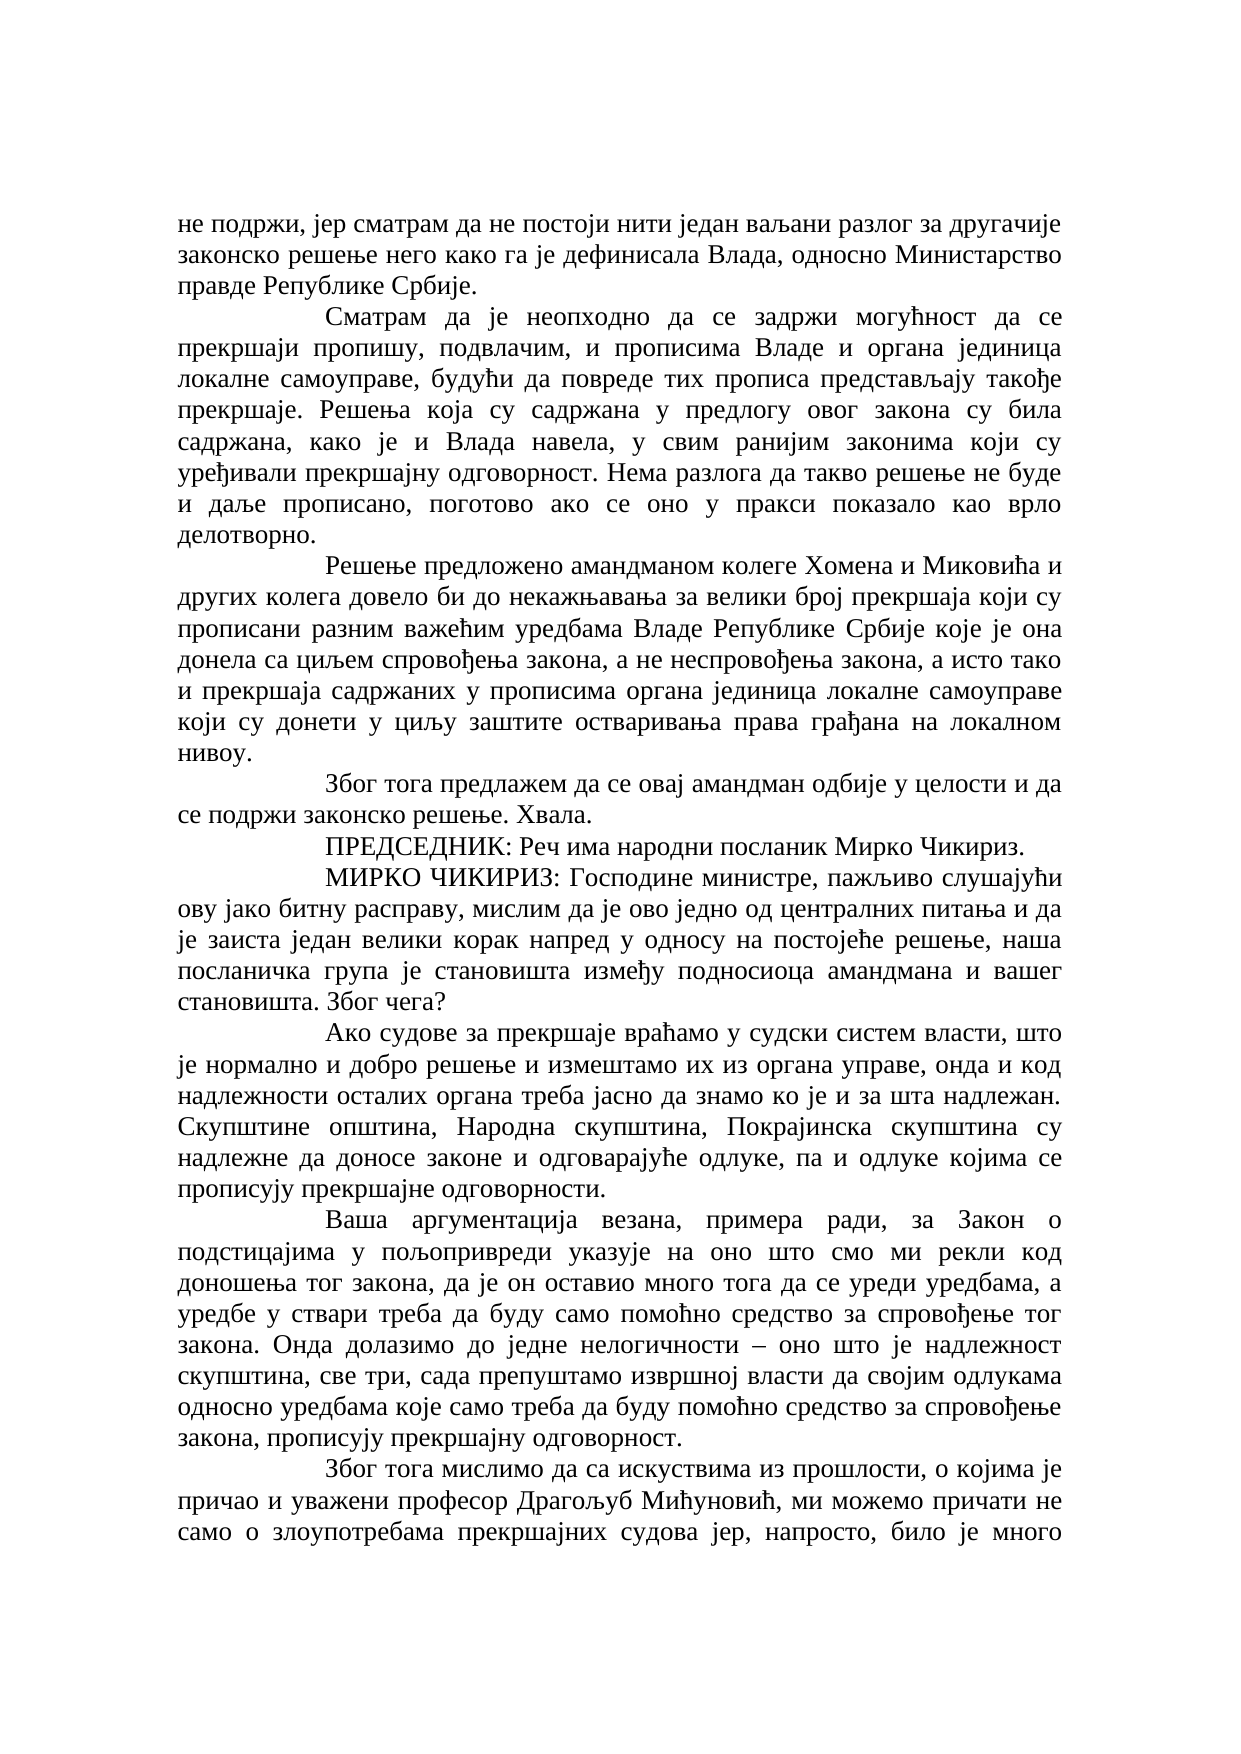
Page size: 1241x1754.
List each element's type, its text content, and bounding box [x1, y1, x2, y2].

text Сматрам да је неопходно да се задржи могућност да се прекршаји пропишу, подвлачим, и прописима Владе и органа јединица локалне самоуправе, будући да повреде тих прописа представљају такође прекршаје. Решења која су садржана у предлогу овог закона су била садржана, како је и Влада навела, у свим ранијим законима који су уређивали прекршајну одговорност. Нема разлога да такво решење не буде и даље прописано, поготово ако се оно у пракси показало као врло делотворно. [177, 300, 1063, 549]
text МИРКО ЧИКИРИЗ: Господине министре, пажљиво слушајући ову јако битну расправу, мислим да је ово једно од централних питања и да је заиста један велики корак напред у односу на постојеће решење, наша посланичка група је становишта између подносиоца амандмана и вашег становишта. Због чега? [177, 861, 1063, 1017]
text ПРЕДСЕДНИК: Реч има народни посланик Мирко Чикириз. [177, 830, 1063, 861]
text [177, 1453, 1063, 1546]
text Ако судове за прекршаје враћамо у судски систем власти, што је нормално и добро решење и измештамо их из органа управе, онда и код надлежности осталих органа треба јасно да знамо ко је и за шта надлежан. Скупштине општина, Народна скупштина, Покрајинска скупштина су надлежне да доносе законе и одговарајуће одлуке, па и одлуке којима се прописују прекршајне одговорности. [177, 1017, 1063, 1203]
text Ваша аргументација везана, примера ради, за Закон о подстицајима у пољопривреди указује на оно што смо ми рекли код доношења тог закона, да је он оставио много тога да се уреди уредбама, а уредбе у ствари треба да буду само помоћно средство за спровођење тог закона. Онда долазимо до једне нелогичности – оно што је надлежност скупштина, све три, сада препуштамо извршној власти да својим одлукама односно уредбама које само треба да буду помоћно средство за спровођење закона, прописују прекршајну одговорност. [177, 1203, 1063, 1453]
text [177, 207, 1063, 300]
text Решење предложено амандманом колеге Хомена и Миковића и других колега довело би до некажњавања за велики број прекршаја који су прописани разним важећим уредбама Владе Републике Србије које је она донела са циљем спровођења закона, а не неспровођења закона, а исто тако и прекршаја садржаних у прописима органа јединица локалне самоуправе који су донети у циљу заштите остваривања права грађана на локалном нивоу. [177, 549, 1063, 767]
text Због тога предлажем да се овај амандман одбије у целости и да се подржи законско решење. Хвала. [177, 767, 1063, 830]
